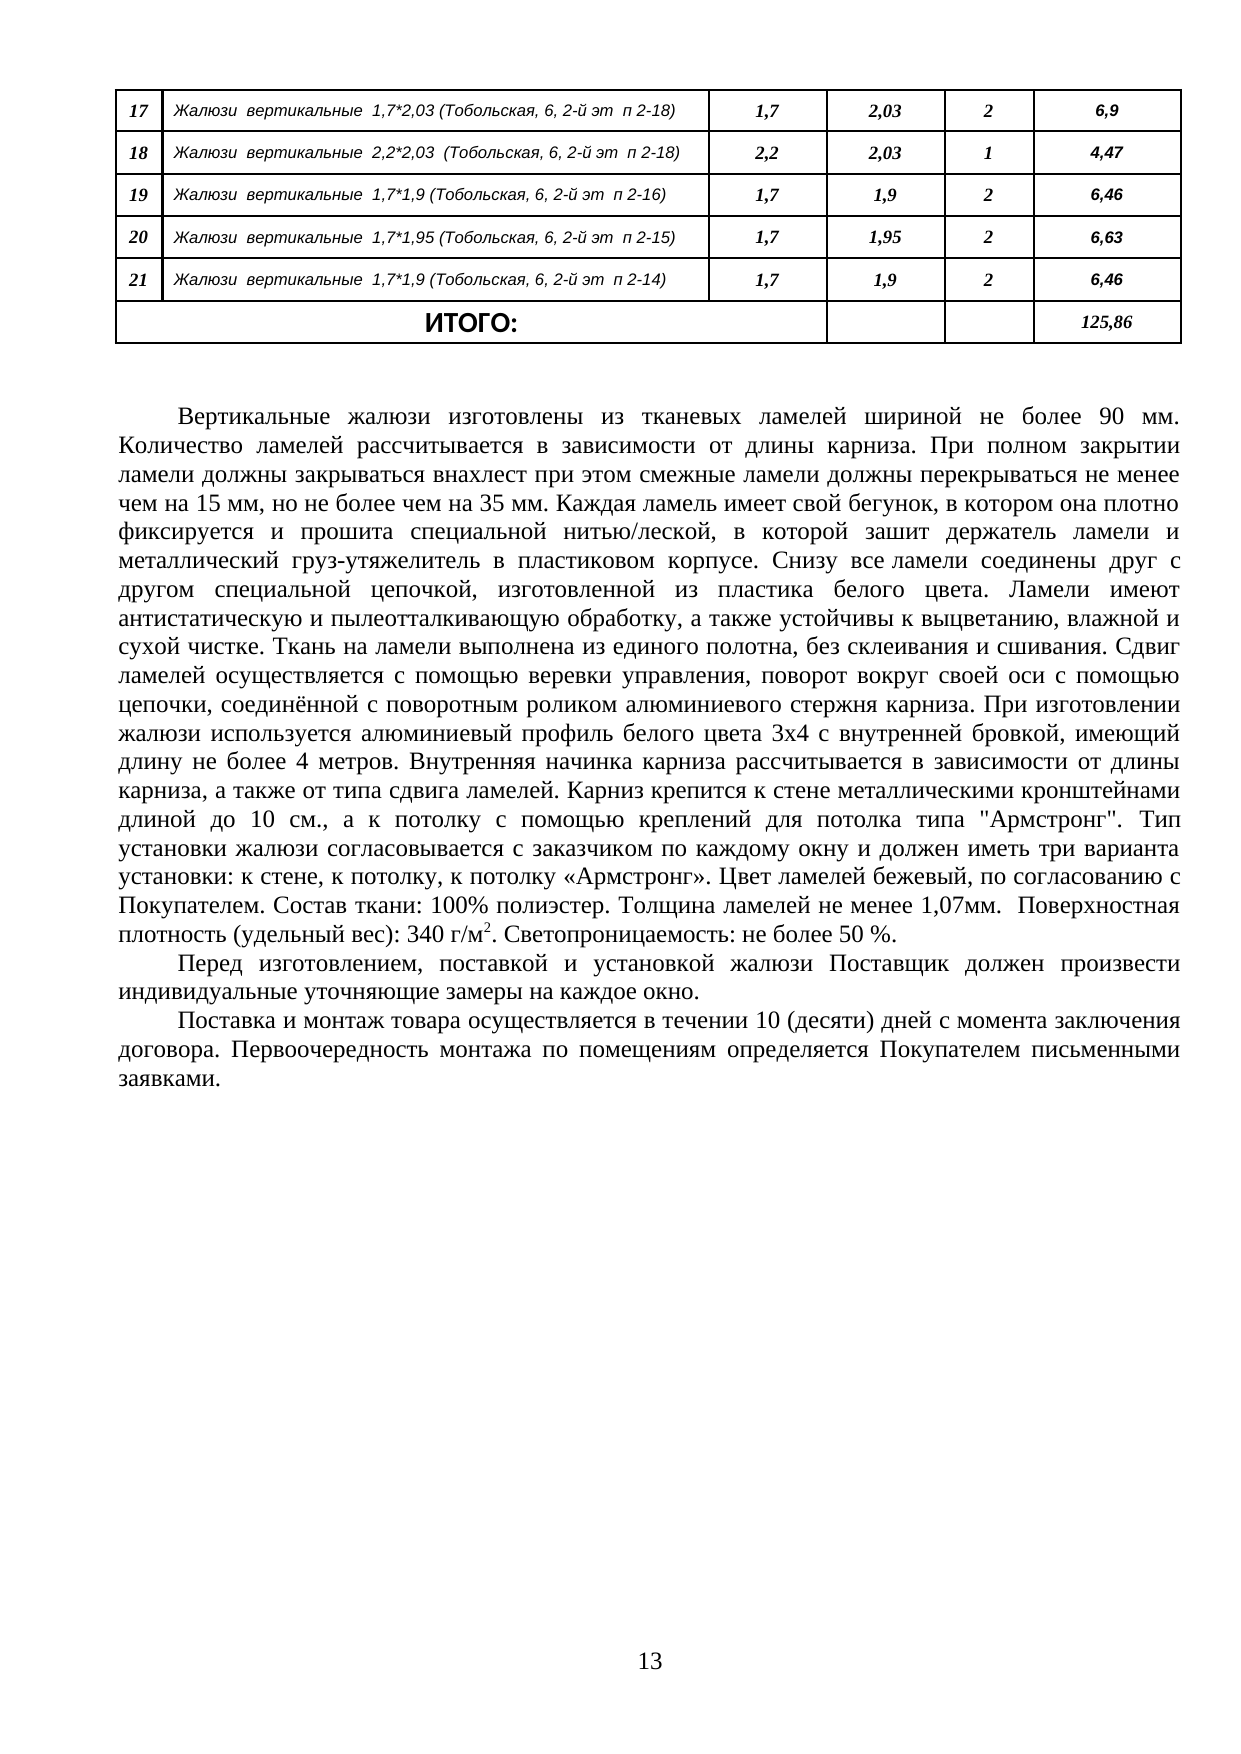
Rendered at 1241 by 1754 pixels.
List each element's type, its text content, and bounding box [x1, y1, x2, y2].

table_cell 1,9 [828, 259, 944, 300]
table_cell 19 [117, 175, 161, 215]
table_cell [946, 302, 1033, 342]
table_cell 6,63 [1035, 217, 1180, 257]
table_cell Жалюзи вертикальные 1,7*1,9 (Тобольская, 6, 2-й эт п 2-16) [164, 175, 708, 215]
table_cell 6,46 [1035, 259, 1180, 300]
table_cell 1,7 [710, 259, 826, 300]
text Вертикальные жалюзи изготовлены из тканевых ламелей шириной не более 90 мм. Количество ламелей рассчитывается в зависимости от длины карниза. При полном закрытии ламели должны закрываться внахлест при этом смежные ламели должны перекрываться не менее чем на 15 мм, но не более чем на 35 мм. Каждая ламель имеет свой бегунок, в котором она плотно фиксируется и прошита специальной нитью/леской, в которой зашит держатель ламели и металлический груз-утяжелитель в пластиковом корпусе. Снизу все ламели соединены друг с другом специальной цепочкой, изготовленной из пластика белого цвета. Ламели имеют антистатическую и пылеотталкивающую обработку, а также устойчивы к выцветанию, влажной и сухой чистке. Ткань на ламели выполнена из единого полотна, без склеивания и сшивания. Сдвиг ламелей осуществляется с помощью веревки управления, поворот вокруг своей оси с помощью цепочки, соединённой с поворотным роликом алюминиевого стержня карниза. При изготовлении жалюзи используется алюминиевый профиль белого цвета 3х4 с внутренней бровкой, имеющий длину не более 4 метров. Внутренняя начинка карниза рассчитывается в зависимости от длины карниза, а также от типа сдвига ламелей. Карниз крепится к стене металлическими кронштейнами длиной до 10 см., а к потолку с помощью креплений для потолка типа "Армстронг". Тип установки жалюзи согласовывается с заказчиком по каждому окну и должен иметь три варианта установки: к стене, к потолку, к потолку «Армстронг». Цвет ламелей бежевый, по согласованию с Покупателем. Состав ткани: 100% полиэстер. Толщина ламелей не менее 1,07мм. Поверхностная плотность (удельный вес): 340 г/м2. Светопроницаемость: не более 50 %. [118, 401, 1181, 948]
table_cell Жалюзи вертикальные 1,7*1,95 (Тобольская, 6, 2-й эт п 2-15) [164, 217, 708, 257]
table_cell 2,03 [828, 91, 944, 130]
table_cell 1,7 [710, 217, 826, 257]
table_cell 4,47 [1035, 132, 1180, 172]
table_cell 1,95 [828, 217, 944, 257]
table_cell Жалюзи вертикальные 1,7*2,03 (Тобольская, 6, 2-й эт п 2-18) [164, 91, 708, 130]
table_cell 2 [946, 175, 1033, 215]
table_cell 2 [946, 91, 1033, 130]
table_cell 125,86 [1035, 302, 1180, 342]
table_cell 17 [117, 91, 161, 130]
table_cell 6,9 [1035, 91, 1180, 130]
table_cell Жалюзи вертикальные 2,2*2,03 (Тобольская, 6, 2-й эт п 2-18) [164, 132, 708, 172]
table_cell 21 [117, 259, 161, 300]
table_cell 1,7 [710, 91, 826, 130]
table_cell Жалюзи вертикальные 1,7*1,9 (Тобольская, 6, 2-й эт п 2-14) [164, 259, 708, 300]
table_cell 2,2 [710, 132, 826, 172]
text Поставка и монтаж товара осуществляется в течении 10 (десяти) дней с момента заключения договора. Первоочередность монтажа по помещениям определяется Покупателем письменными заявками. [118, 1005, 1181, 1091]
table_cell 18 [117, 132, 161, 172]
table_cell 2,03 [828, 132, 944, 172]
table_cell 1 [946, 132, 1033, 172]
text Перед изготовлением, поставкой и установкой жалюзи Поставщик должен произвести индивидуальные уточняющие замеры на каждое окно. [118, 948, 1181, 1005]
table_cell [828, 302, 944, 342]
table_cell 1,9 [828, 175, 944, 215]
table_cell 2 [946, 217, 1033, 257]
table_cell 2 [946, 259, 1033, 300]
table_cell 1,7 [710, 175, 826, 215]
table_cell 20 [117, 217, 161, 257]
table_cell 6,46 [1035, 175, 1180, 215]
table_cell ИТОГО: [117, 302, 826, 342]
